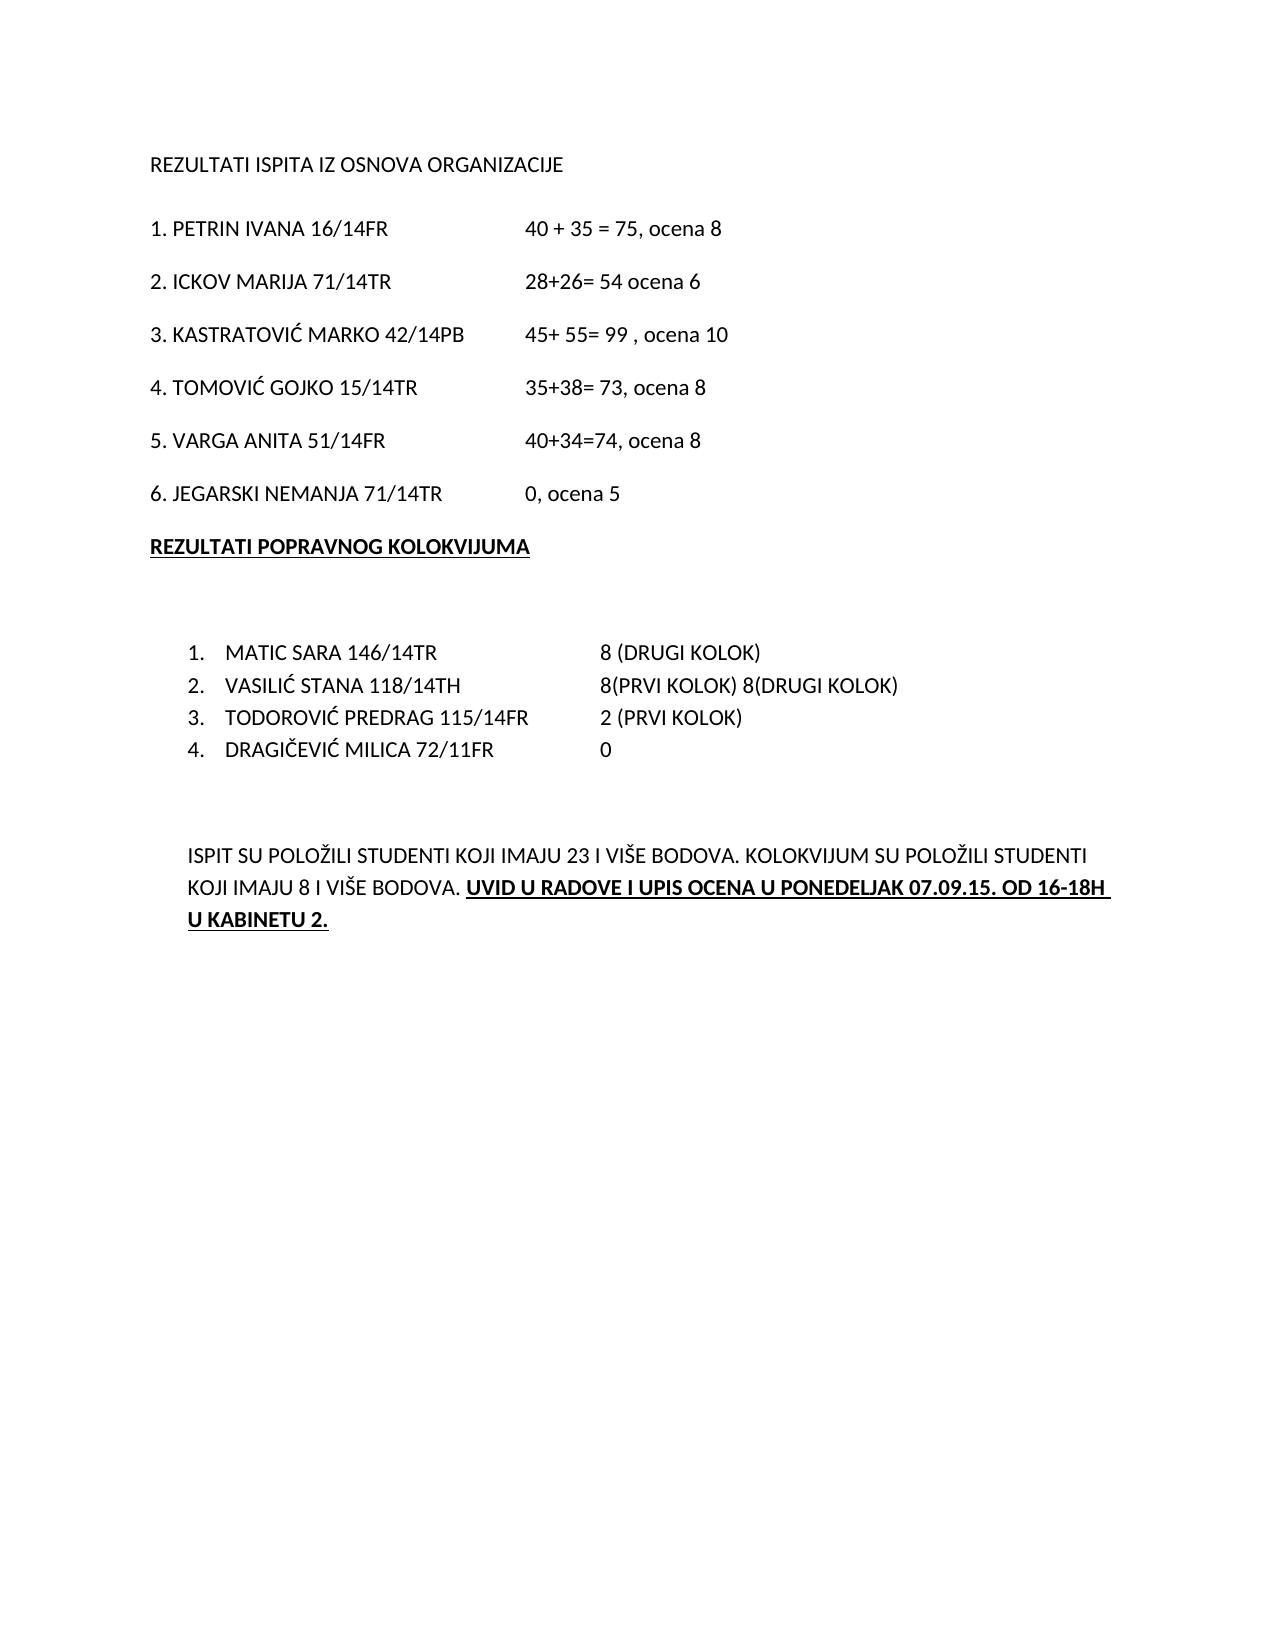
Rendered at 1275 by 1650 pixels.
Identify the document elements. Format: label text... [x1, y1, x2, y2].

text REZULTATI ISPITA IZ OSNOVA ORGANIZACIJE 1. PETRIN IVANA 16/14FR 40 + 35 = 75, ocena 8 [150, 150, 1125, 242]
list MATIC SARA 146/14TR 8 (DRUGI KOLOK) [187, 638, 1125, 667]
list TODOROVIĆ PREDRAG 115/14FR 2 (PRVI KOLOK) [187, 703, 1125, 731]
text 5. VARGA ANITA 51/14FR 40+34=74, ocena 8 [150, 426, 1125, 454]
text ISPIT SU POLOŽILI STUDENTI KOJI IMAJU 23 I VIŠE BODOVA. KOLOKVIJUM SU POLOŽILI STUDENTI KOJI IMAJU 8 I VIŠE BODOVA. UVID U RADOVE I UPIS OCENA U PONEDELJAK 07.09.15. OD 16-18H U KABINETU 2. [187, 841, 1125, 933]
list DRAGIČEVIĆ MILICA 72/11FR 0 [187, 735, 1125, 763]
text 2. ICKOV MARIJA 71/14TR 28+26= 54 ocena 6 [150, 267, 1125, 295]
text 3. KASTRATOVIĆ MARKO 42/14PB 45+ 55= 99 , ocena 10 [150, 320, 1125, 348]
text 6. JEGARSKI NEMANJA 71/14TR 0, ocena 5 [150, 479, 1125, 507]
text 4. TOMOVIĆ GOJKO 15/14TR 35+38= 73, ocena 8 [150, 373, 1125, 401]
text REZULTATI POPRAVNOG KOLOKVIJUMA [150, 532, 1125, 561]
list VASILIĆ STANA 118/14TH 8(PRVI KOLOK) 8(DRUGI KOLOK) [187, 671, 1125, 699]
